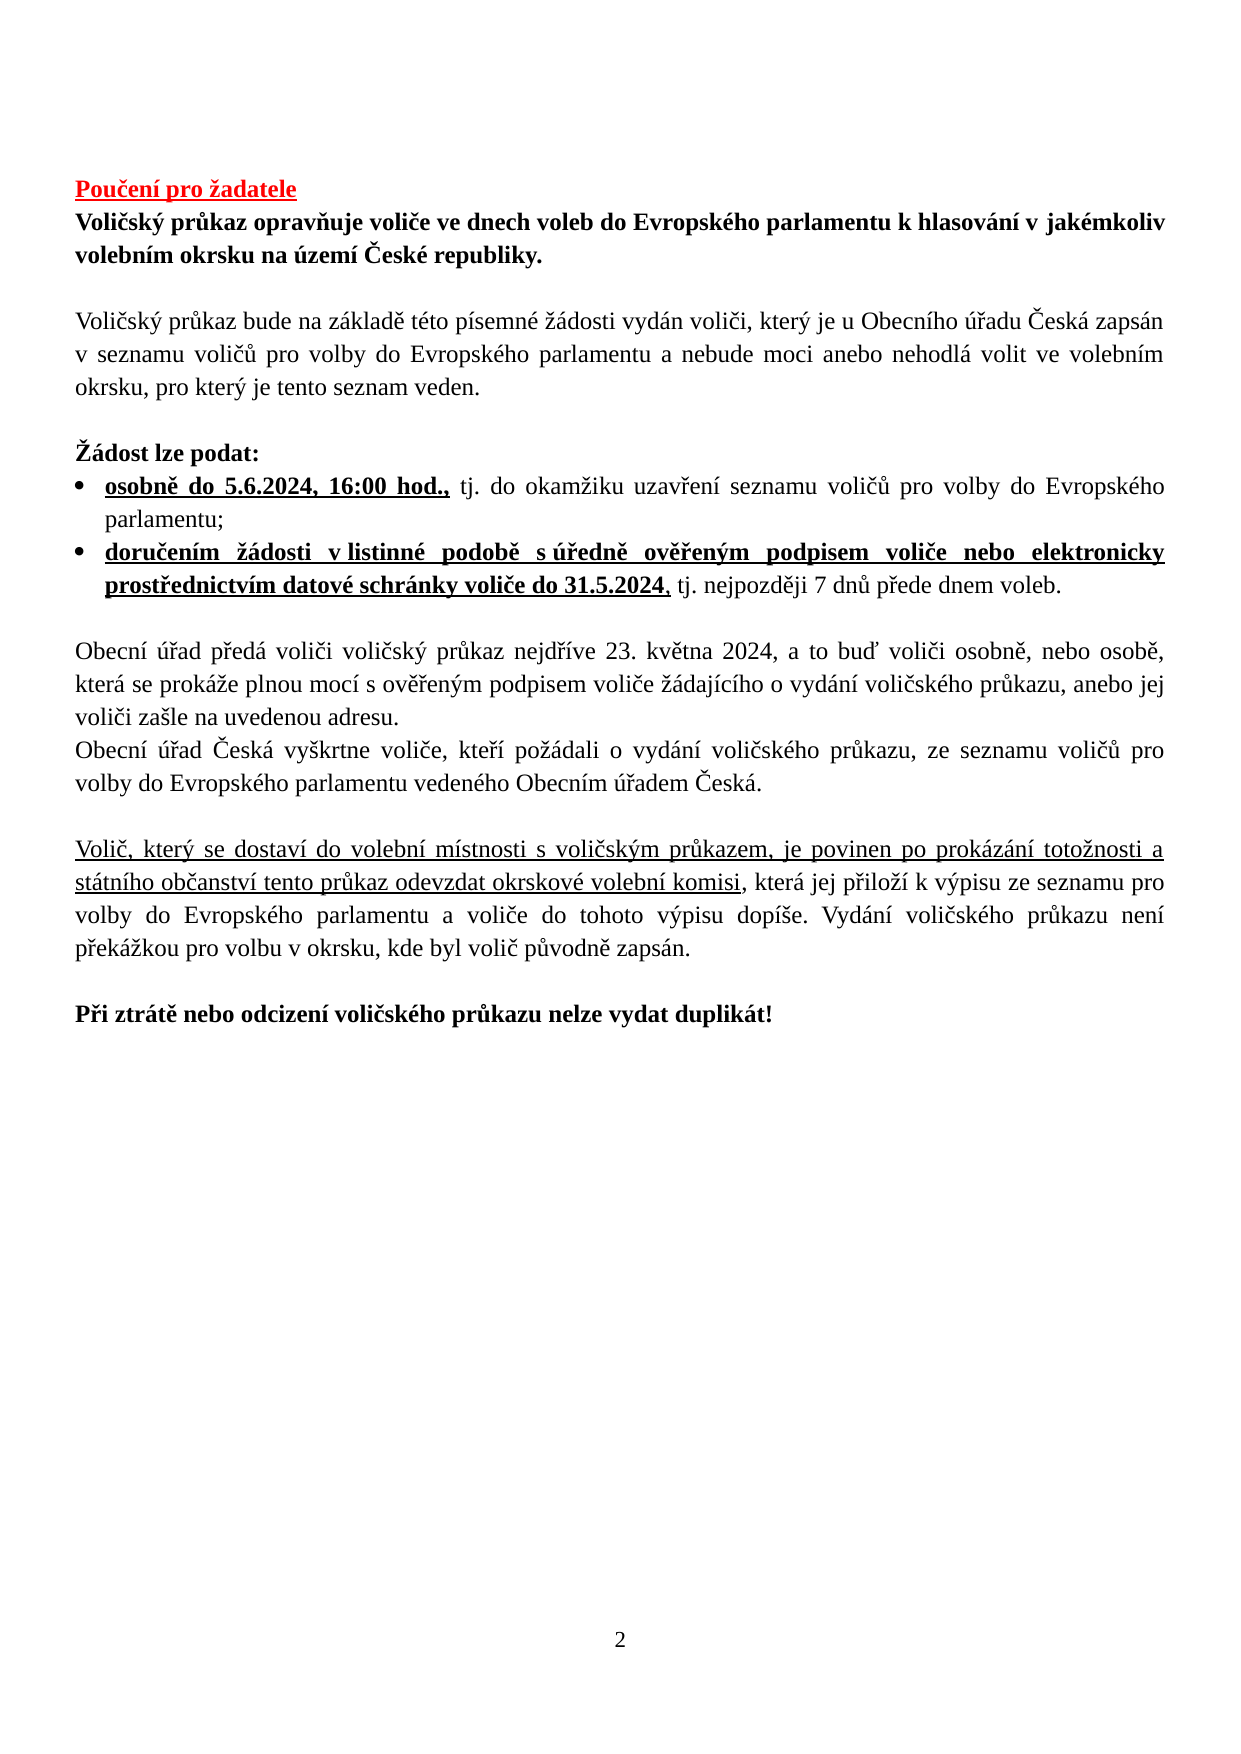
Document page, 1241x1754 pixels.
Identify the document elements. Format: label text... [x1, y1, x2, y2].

list osobně do 5.6.2024, 16:00 hod., tj. do okamžiku uzavření seznamu voličů pro volby do Evropského parlamentu; [75, 471, 1165, 533]
text Žádost lze podat: [75, 438, 1165, 467]
text Voličský průkaz opravňuje voliče ve dnech voleb do Evropského parlamentu k hlasování v jakémkoliv volebním okrsku na území České republiky. [75, 207, 1165, 269]
text Poučení pro žadatele [75, 174, 1165, 203]
text Obecní úřad Česká vyškrtne voliče, kteří požádali o vydání voličského průkazu, ze seznamu voličů pro volby do Evropského parlamentu vedeného Obecním úřadem Česká. [75, 735, 1165, 797]
text Volič, který se dostaví do volební místnosti s voličským průkazem, je povinen po prokázání totožnosti a státního občanství tento průkaz odevzdat okrskové volební komisi, která jej přiloží k výpisu ze seznamu pro volby do Evropského parlamentu a voliče do tohoto výpisu dopíše. Vydání voličského průkazu není překážkou pro volbu v okrsku, kde byl volič původně zapsán. [75, 834, 1165, 962]
text Obecní úřad předá voliči voličský průkaz nejdříve 23. května 2024, a to buď voliči osobně, nebo osobě, která se prokáže plnou mocí s ověřeným podpisem voliče žádajícího o vydání voličského průkazu, anebo jej voliči zašle na uvedenou adresu. [75, 698, 1165, 731]
text Voličský průkaz bude na základě této písemné žádosti vydán voliči, který je u Obecního úřadu Česká zapsán v seznamu voličů pro volby do Evropského parlamentu a nebude moci anebo nehodlá volit ve volebním okrsku, pro který je tento seznam veden. [75, 306, 1165, 401]
text Při ztrátě nebo odcizení voličského průkazu nelze vydat duplikát! [75, 999, 1165, 1028]
list doručením žádosti v listinné podobě s úředně ověřeným podpisem voliče nebo elektronicky prostřednictvím datové schránky voliče do 31.5.2024, tj. nejpozději 7 dnů přede dnem voleb. [75, 537, 1165, 599]
